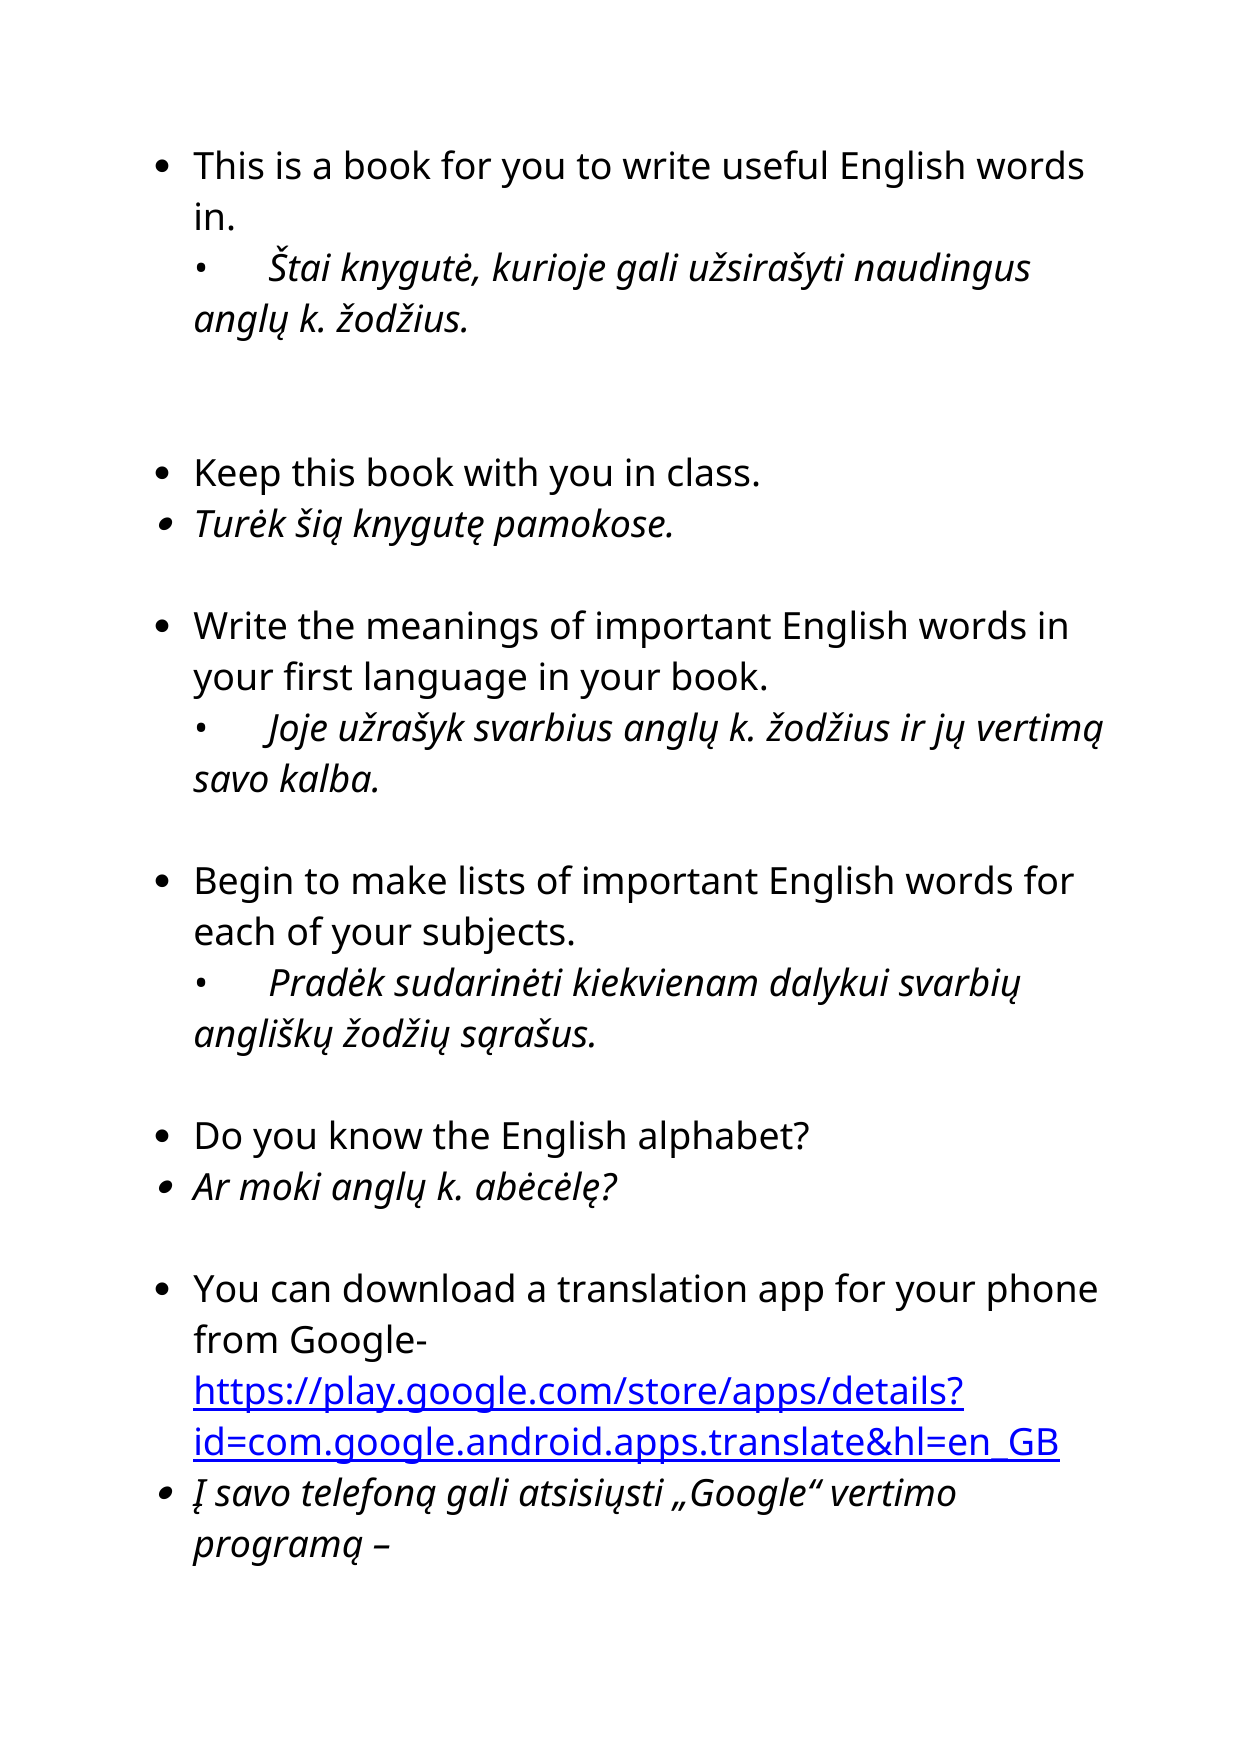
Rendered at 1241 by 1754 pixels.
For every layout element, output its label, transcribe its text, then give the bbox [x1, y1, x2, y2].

list Ar moki anglų k. abėcėlę? [156, 1161, 1122, 1212]
list Do you know the English alphabet? [156, 1109, 1122, 1161]
list You can download a translation app for your phone from Google- https://play.google.com/store/apps/details?id=com.google.android.apps.translate&hl=en_GB [156, 1263, 1122, 1467]
list Turėk šią knygutę pamokose. [156, 497, 1122, 548]
list • Štai knygutė, kurioje gali užsirašyti naudingus anglų k. žodžius. [193, 242, 1122, 344]
list • Pradėk sudarinėti kiekvienam dalykui svarbių angliškų žodžių sąrašus. [193, 956, 1122, 1058]
list Write the meanings of important English words in your first language in your book. [156, 599, 1122, 701]
list This is a book for you to write useful English words in. [156, 140, 1122, 242]
list Keep this book with you in class. [156, 446, 1122, 497]
list Begin to make lists of important English words for each of your subjects. [156, 854, 1122, 956]
list • Joje užrašyk svarbius anglų k. žodžius ir jų vertimą savo kalba. [193, 701, 1122, 803]
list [156, 1467, 1122, 1569]
